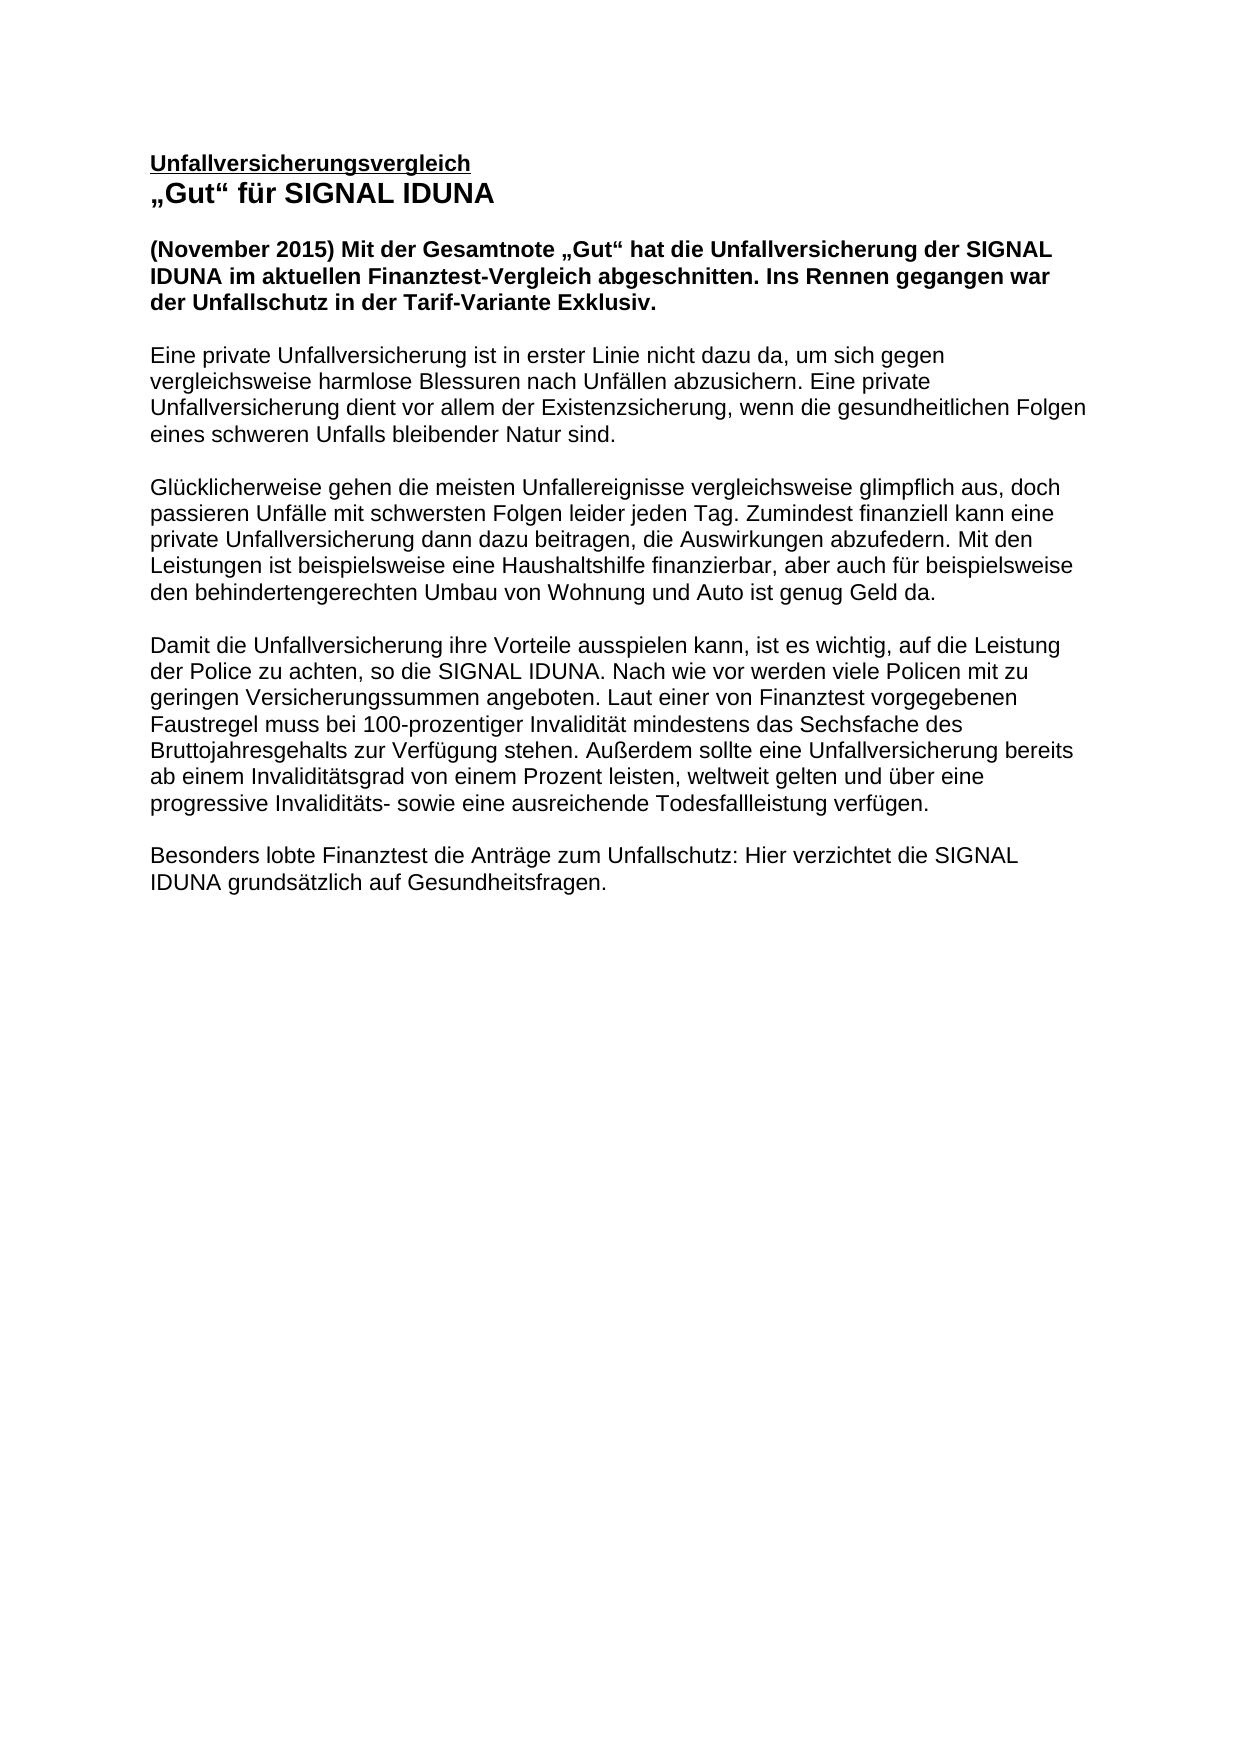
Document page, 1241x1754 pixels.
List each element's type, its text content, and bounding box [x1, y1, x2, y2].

text „Gut“ für SIGNAL IDUNA [150, 176, 1090, 210]
text Damit die Unfallversicherung ihre Vorteile ausspielen kann, ist es wichtig, auf die Leistung der Police zu achten, so die SIGNAL IDUNA. Nach wie vor werden viele Policen mit zu geringen Versicherungssummen angeboten. Laut einer von Finanztest vorgegebenen Faustregel muss bei 100-prozentiger Invalidität mindestens das Sechsfache des Bruttojahresgehalts zur Verfügung stehen. Außerdem sollte eine Unfallversicherung bereits ab einem Invaliditätsgrad von einem Prozent leisten, weltweit gelten und über eine progressive Invaliditäts- sowie eine ausreichende Todesfallleistung verfügen. [150, 632, 1090, 816]
text Unfallversicherungsvergleich [150, 150, 1090, 176]
text (November 2015) Mit der Gesamtnote „Gut“ hat die Unfallversicherung der SIGNAL IDUNA im aktuellen Finanztest-Vergleich abgeschnitten. Ins Rennen gegangen war der Unfallschutz in der Tarif-Variante Exklusiv. [150, 236, 1090, 315]
text Besonders lobte Finanztest die Anträge zum Unfallschutz: Hier verzichtet die SIGNAL IDUNA grundsätzlich auf Gesundheitsfragen. [150, 842, 1090, 895]
text Eine private Unfallversicherung ist in erster Linie nicht dazu da, um sich gegen vergleichsweise harmlose Blessuren nach Unfällen abzusichern. Eine private Unfallversicherung dient vor allem der Existenzsicherung, wenn die gesundheitlichen Folgen eines schweren Unfalls bleibender Natur sind. [150, 342, 1090, 447]
text Glücklicherweise gehen die meisten Unfallereignisse vergleichsweise glimpflich aus, doch passieren Unfälle mit schwersten Folgen leider jeden Tag. Zumindest finanziell kann eine private Unfallversicherung dann dazu beitragen, die Auswirkungen abzufedern. Mit den Leistungen ist beispielsweise eine Haushaltshilfe finanzierbar, aber auch für beispielsweise den behindertengerechten Umbau von Wohnung und Auto ist genug Geld da. [150, 473, 1090, 605]
